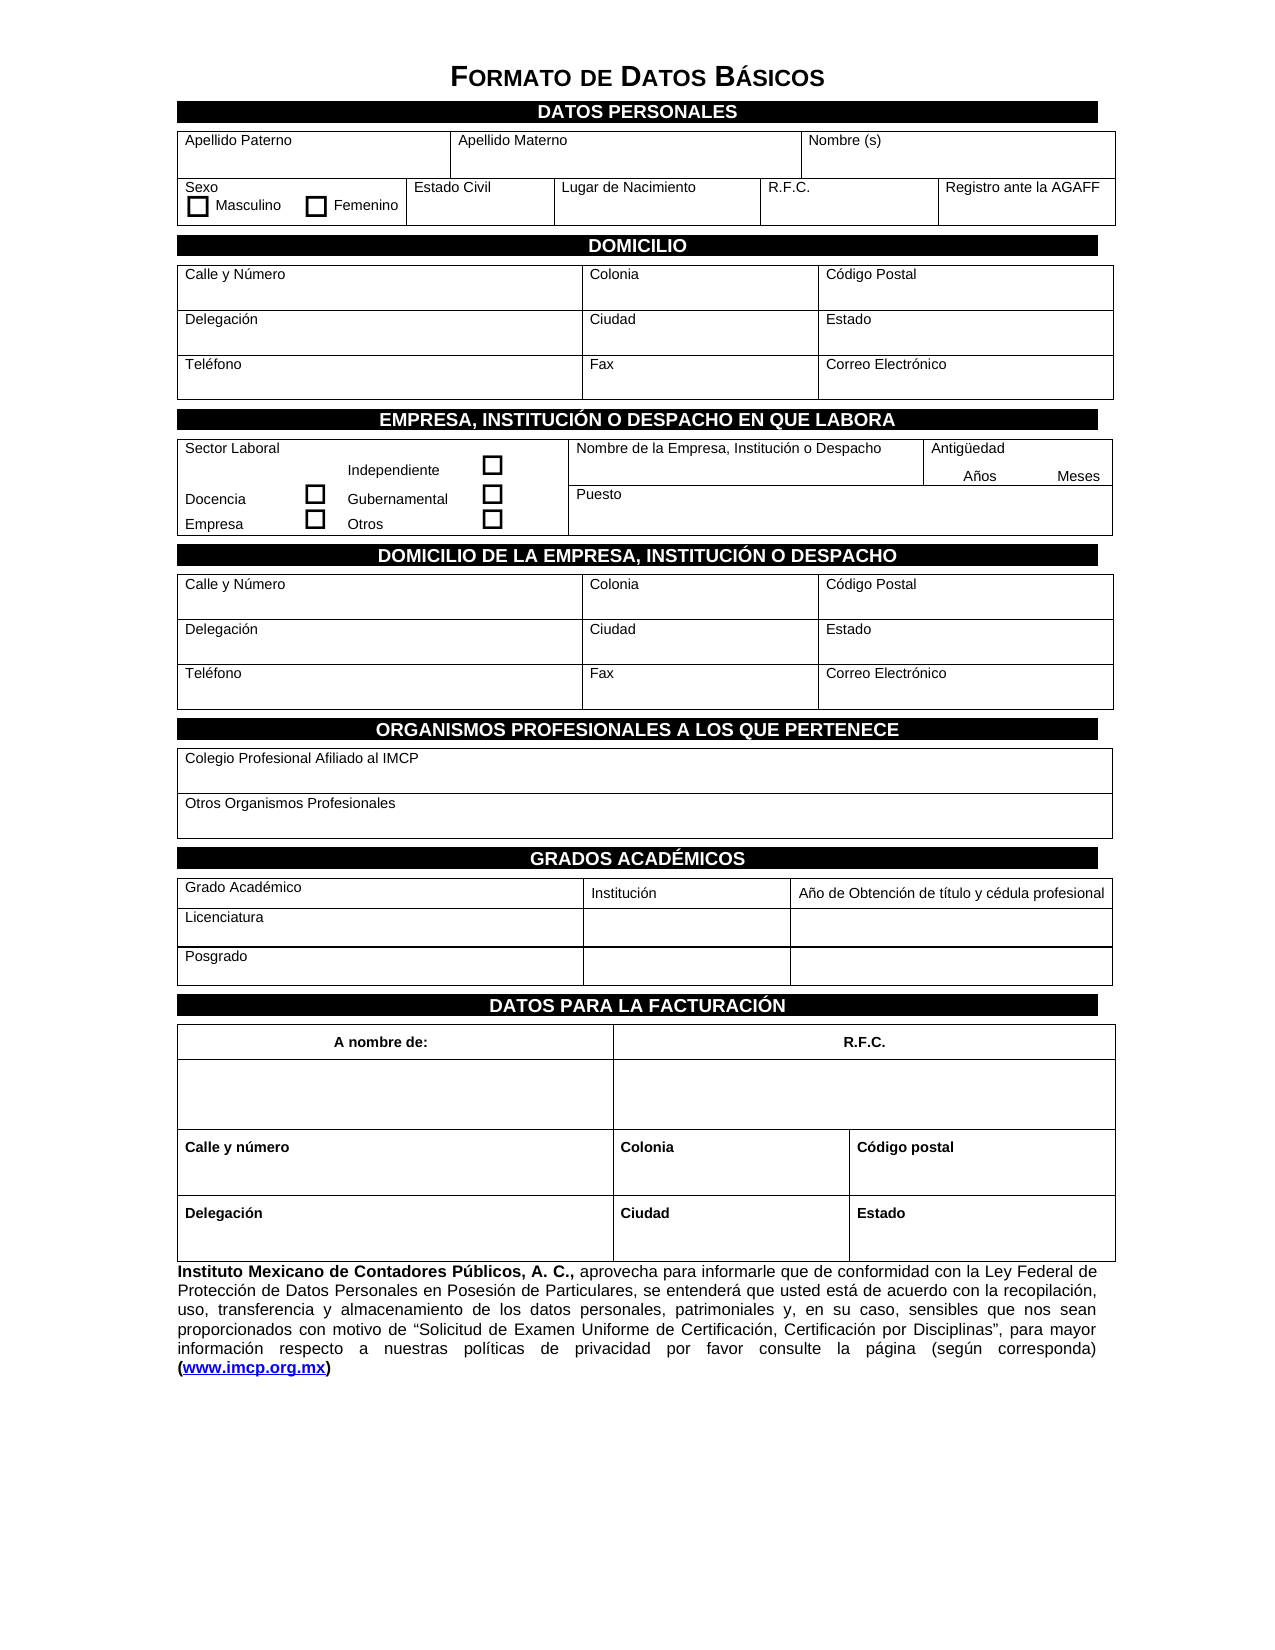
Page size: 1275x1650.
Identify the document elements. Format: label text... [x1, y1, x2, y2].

table_cell Teléfono [178, 665, 582, 709]
table_header Calle y Número [178, 575, 582, 619]
table_cell Ciudad [583, 620, 818, 664]
table_cell R.F.C. [761, 179, 938, 196]
text ORGANISMOS PROFESIONALES A LOS QUE PERTENECE [177, 718, 1098, 740]
table_header [584, 1025, 613, 1059]
text Formato de Datos Básicos [177, 59, 1098, 93]
table_cell Delegación [178, 311, 582, 354]
table_header Colegio Profesional Afiliado al IMCP [178, 749, 1112, 793]
table_cell Otros Organismos Profesionales [178, 794, 1112, 838]
table_cell [407, 196, 554, 225]
table_cell [178, 1060, 584, 1129]
table_cell [791, 909, 1112, 946]
table_cell Correo Electrónico [819, 356, 1113, 399]
table_cell Años Meses [924, 456, 1112, 485]
text DOMICILIO [177, 235, 1098, 256]
table_cell [555, 196, 760, 225]
text EMPRESA, INSTITUCIÓN O DESPACHO EN QUE LABORA [177, 409, 1098, 430]
table_cell [761, 196, 938, 225]
table_cell Ciudad [614, 1196, 849, 1261]
table_header Apellido Paterno [178, 132, 450, 178]
table_cell Estado [850, 1196, 1115, 1261]
table_cell Masculino Femenino [178, 196, 406, 225]
table_cell Ciudad [583, 311, 818, 354]
table_cell Registro ante la AGAFF [939, 179, 1115, 225]
table_header Nombre (s) [802, 132, 1115, 178]
table_cell Colonia [614, 1130, 849, 1195]
table_cell Fax [583, 356, 818, 399]
table_cell Lugar de Nacimiento [555, 179, 760, 196]
table_header Año de Obtención de título y cédula profesional [791, 879, 1112, 908]
table_cell [584, 1060, 613, 1129]
table_header Nombre de la Empresa, Institución o Despacho [569, 440, 923, 485]
table_cell Código postal [850, 1130, 1115, 1195]
text Instituto Mexicano de Contadores Públicos, A. C., aprovecha para informarle que de conformidad con la Ley Federal de Protección de Datos Personales en Posesión de Particulares, se entenderá que usted está de acuerdo con la recopilación, uso, transferencia y almacenamiento de los datos personales, patrimoniales y, en su caso, sensibles que nos sean proporcionados con motivo de “Solicitud de Examen Uniforme de Certificación, Certificación por Disciplinas”, para mayor información respecto a nuestras políticas de privacidad por favor consulte la página (según corresponda) (www.imcp.org.mx) [177, 1262, 1098, 1377]
table_cell Delegación [178, 620, 582, 664]
table_header Código Postal [819, 266, 1113, 309]
table_cell Estado [819, 620, 1113, 664]
table_header Código Postal [819, 575, 1113, 619]
table_header Colonia [583, 266, 818, 309]
text DATOS PERSONALES [177, 101, 1098, 123]
table_cell Estado [819, 311, 1113, 354]
table_cell Fax [583, 665, 818, 709]
table_cell Teléfono [178, 356, 582, 399]
table_header Apellido Materno [451, 132, 801, 178]
table_header Calle y Número [178, 266, 582, 309]
table_cell Puesto [569, 486, 1112, 535]
table_header Antigüedad [924, 440, 1112, 456]
table_header Sector Laboral Independiente [178, 440, 568, 485]
table_header R.F.C. [614, 1025, 1115, 1059]
text GRADOS ACADÉMICOS [177, 847, 1098, 869]
table_cell Docencia Gubernamental Empresa Otros [178, 485, 568, 535]
table_cell Posgrado [178, 948, 583, 985]
table_cell Sexo [178, 179, 406, 196]
table_cell [584, 948, 790, 985]
table_cell [584, 909, 790, 946]
table_header Colonia [583, 575, 818, 619]
table_cell Correo Electrónico [819, 665, 1113, 709]
table_cell Estado Civil [407, 179, 554, 196]
table_header Grado Académico [178, 879, 583, 908]
table_header A nombre de: [178, 1025, 584, 1059]
table_cell Calle y número [178, 1130, 613, 1195]
text DATOS PARA LA FACTURACIÓN [177, 994, 1098, 1016]
table_cell Licenciatura [178, 909, 583, 946]
table_header Institución [584, 879, 790, 908]
table_cell [791, 948, 1112, 985]
table_cell [614, 1060, 1115, 1129]
table_cell Delegación [178, 1196, 613, 1261]
text DOMICILIO DE LA EMPRESA, INSTITUCIÓN O DESPACHO [177, 544, 1098, 566]
